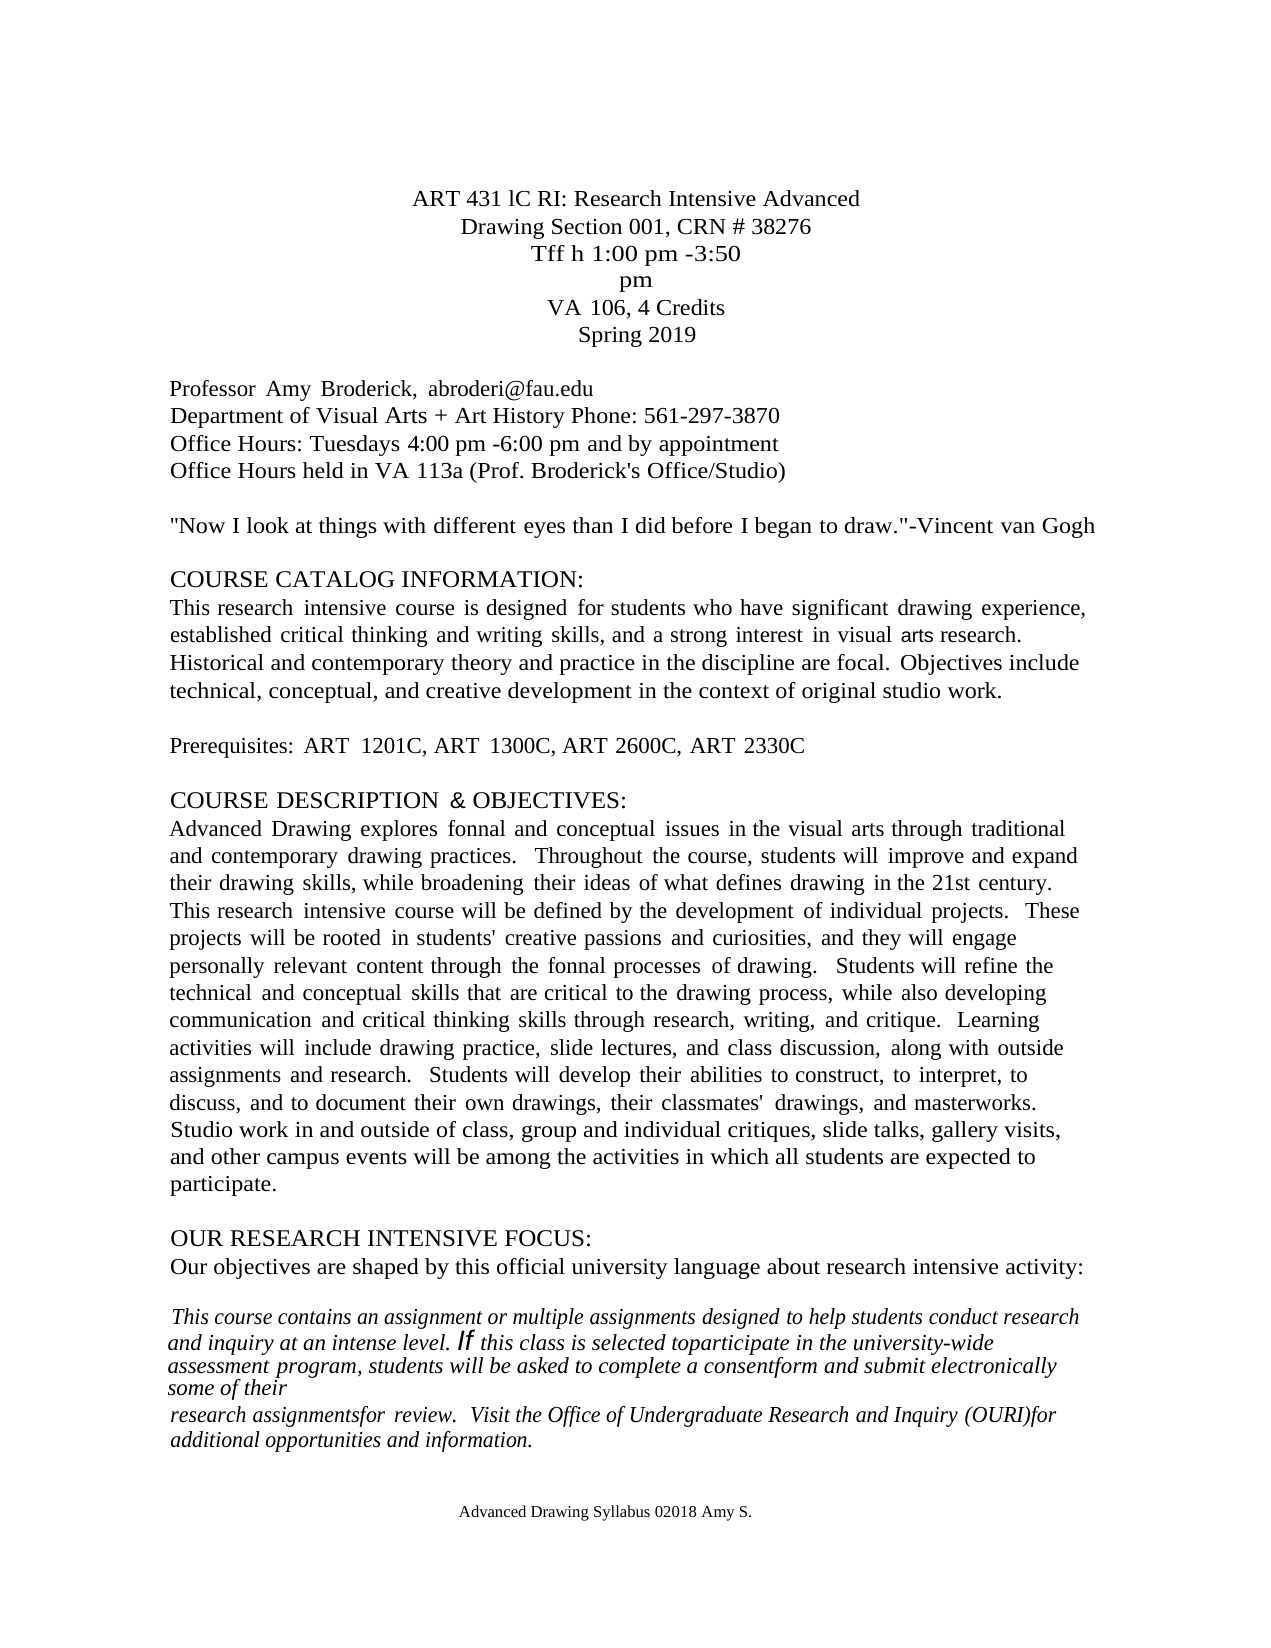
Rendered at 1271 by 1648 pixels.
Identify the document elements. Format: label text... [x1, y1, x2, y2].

text ART 431 lC RI: Research Intensive Advanced Drawing Section 001, CRN # 38276 [369, 185, 902, 239]
text Spring 2019 [169, 321, 1110, 348]
text This research intensive course is designed for students who have significant drawing experience, established critical thinking and writing skills, and a strong interest in visual arts research. [169, 594, 1098, 648]
text COURSE DESCRIPTION & OBJECTIVES: [170, 786, 1110, 813]
text OUR RESEARCH INTENSIVE FOCUS: [170, 1224, 1110, 1252]
text This research intensive course will be defined by the development of individual projects. These projects will be rooted in students' creative passions and curiosities, and they will engage personally relevant content through the fonnal processes of drawing. Students will refine the technical and conceptual skills that are critical to the drawing process, while also developing communication and critical thinking skills through research, writing, and critique. Learning activities will include drawing practice, slide lectures, and class discussion, along with outside assignments and research. Students will develop their abilities to construct, to interpret, to discuss, and to document their own drawings, their classmates' drawings, and masterworks. [169, 897, 1098, 1115]
text Advanced Drawing explores fonnal and conceptual issues in the visual arts through traditional and contemporary drawing practices. Throughout the course, students will improve and expand their drawing skills, while broadening their ideas of what defines drawing in the 21st century. [169, 814, 1097, 896]
text COURSE CATALOG INFORMATION: [170, 565, 1110, 593]
text Department of Visual Arts + Art History Phone: 561-297-3870 Office Hours: Tuesdays 4:00 pm -6:00 pm and by appointment Office Hours held in VA 113a (Prof. Broderick's Office/Studio) [170, 401, 828, 483]
text research assignmentsfor review. Visit the Office of Undergraduate Research and Inquiry (OURI)for additional opportunities and information. [170, 1402, 1097, 1452]
text Prerequisites: ART 1201C, ART 1300C, ART 2600C, ART 2330C [169, 732, 1110, 758]
text This course contains an assignment or multiple assignments designed to help students conduct research and inquiry at an intense level. If this class is selected toparticipate in the university-wide assessment program, students will be asked to complete a consentform and submit electronically some of their [167, 1307, 1098, 1401]
text VA 106, 4 Credits [517, 294, 755, 320]
text Historical and contemporary theory and practice in the discipline are focal. Objectives include technical, conceptual, and creative development in the context of original studio work. [169, 649, 1098, 703]
text ''Now I look at things with different eyes than I did before I began to draw."-Vincent van Gogh [170, 512, 1110, 538]
text Professor Amy Broderick, abroderi@fau.edu [169, 374, 1110, 401]
text Our objectives are shaped by this official university language about research intensive activity: [170, 1253, 1110, 1279]
text Studio work in and outside of class, group and individual critiques, slide talks, gallery visits, and other campus events will be among the activities in which all students are expected to participate. [170, 1116, 1098, 1197]
text Tff h 1:00 pm -3:50 pm [517, 240, 755, 293]
